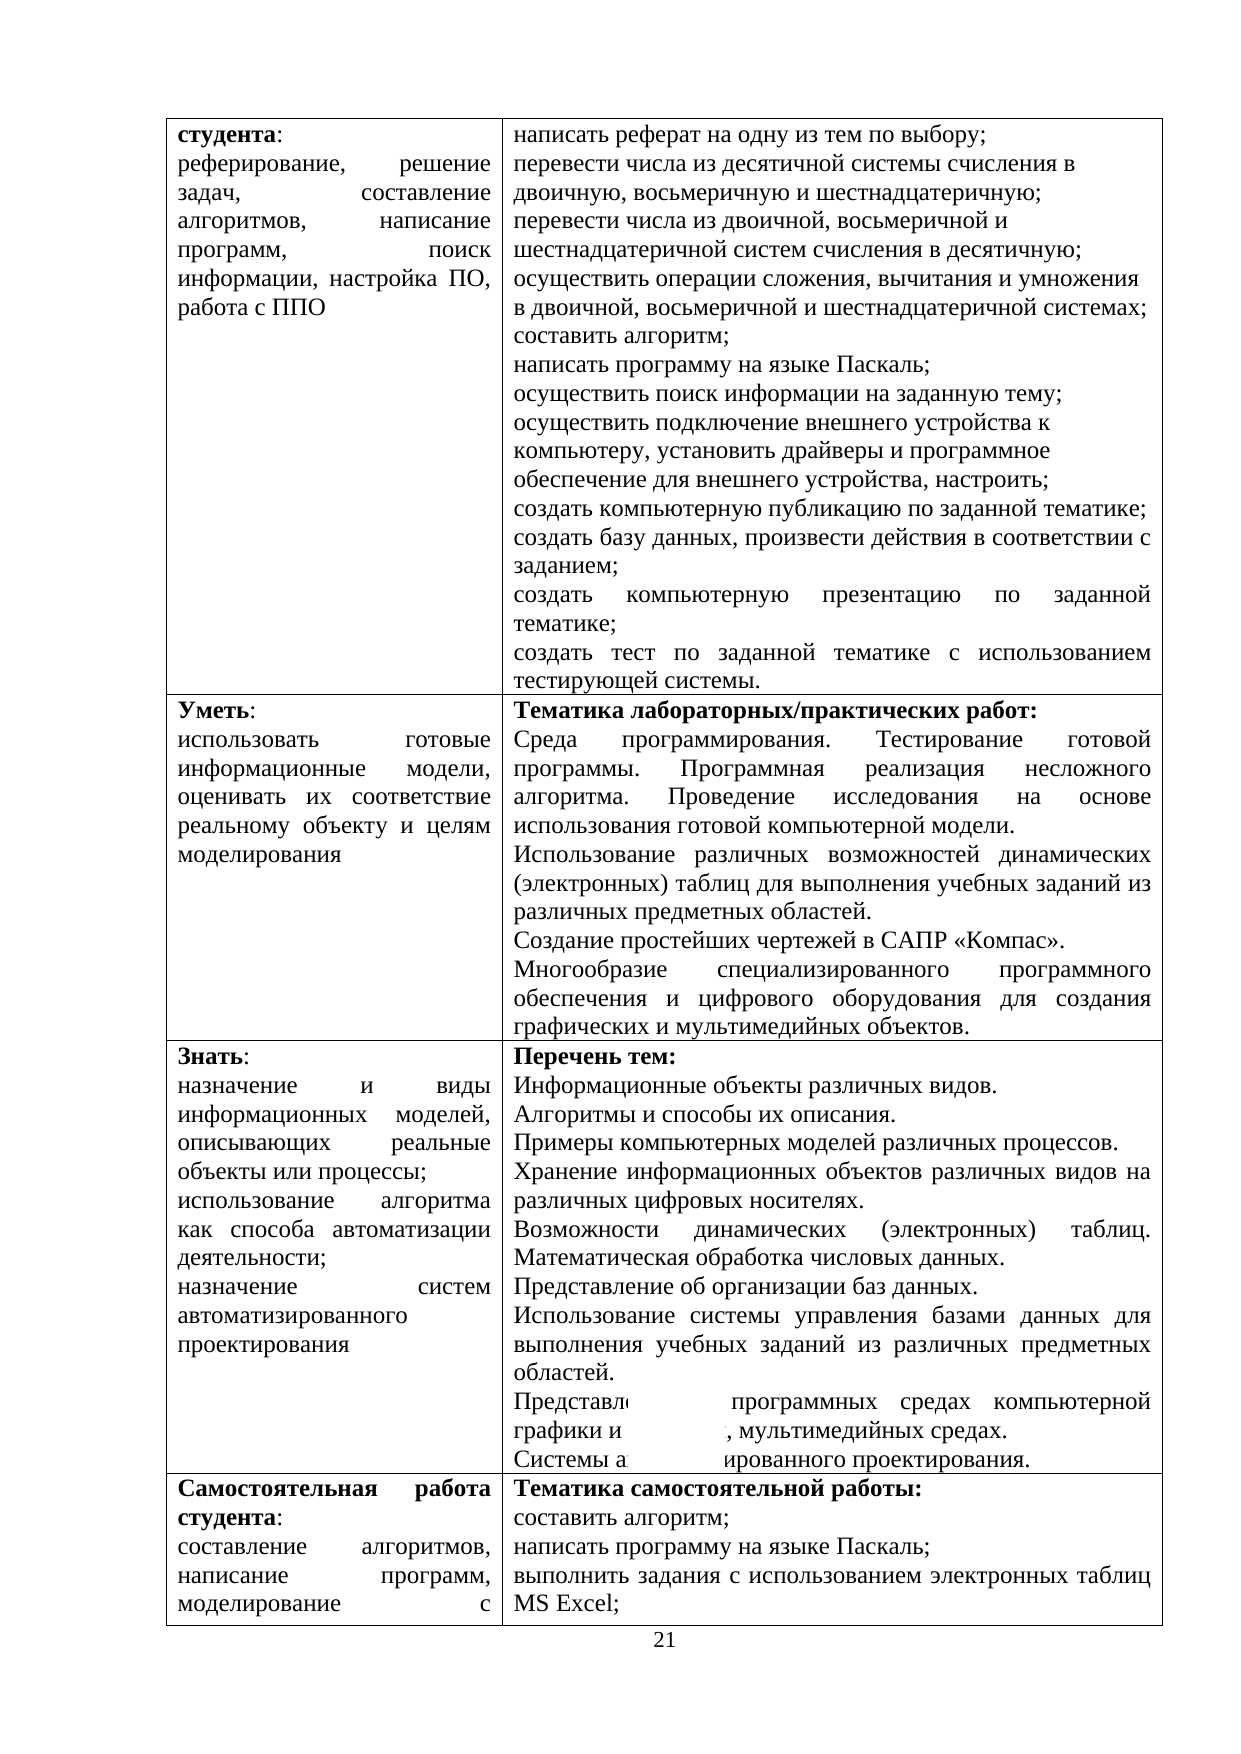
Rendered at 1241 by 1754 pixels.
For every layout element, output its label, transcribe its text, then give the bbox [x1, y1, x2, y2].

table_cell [503, 119, 1162, 694]
table_cell Тематика лабораторных/практических работ: Среда программирования. Тестирование готовой программы. Программная реализация несложного алгоритма. Проведение исследования на основе использования готовой компьютерной модели. Использование различных возможностей динамических (электронных) таблиц для выполнения учебных заданий из различных предметных областей. Создание простейших чертежей в САПР «Компас». Многообразие специализированного программного обеспечения и цифрового оборудования для создания графических и мультимедийных объектов. [503, 695, 1162, 1040]
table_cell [167, 1474, 502, 1625]
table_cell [503, 1474, 1162, 1625]
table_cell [167, 119, 502, 694]
table_cell Знать: назначение и виды информационных моделей, описывающих реальные объекты или процессы; использование алгоритма как способа автоматизации деятельности; назначение систем автоматизированного проектирования [167, 1041, 502, 1472]
table_cell Перечень тем: Информационные объекты различных видов. Алгоритмы и способы их описания. Примеры компьютерных моделей различных процессов. Хранение информационных объектов различных видов на различных цифровых носителях. Возможности динамических (электронных) таблиц. Математическая обработка числовых данных. Представление об организации баз данных. Использование системы управления базами данных для выполнения учебных заданий из различных предметных областей. Представление о программных средах компьютерной графики и черчения, мультимедийных средах. Системы автоматизированного проектирования. [503, 1041, 1162, 1472]
table_cell Уметь: использовать готовые информационные модели, оценивать их соответствие реальному объекту и целям моделирования [167, 695, 502, 1040]
